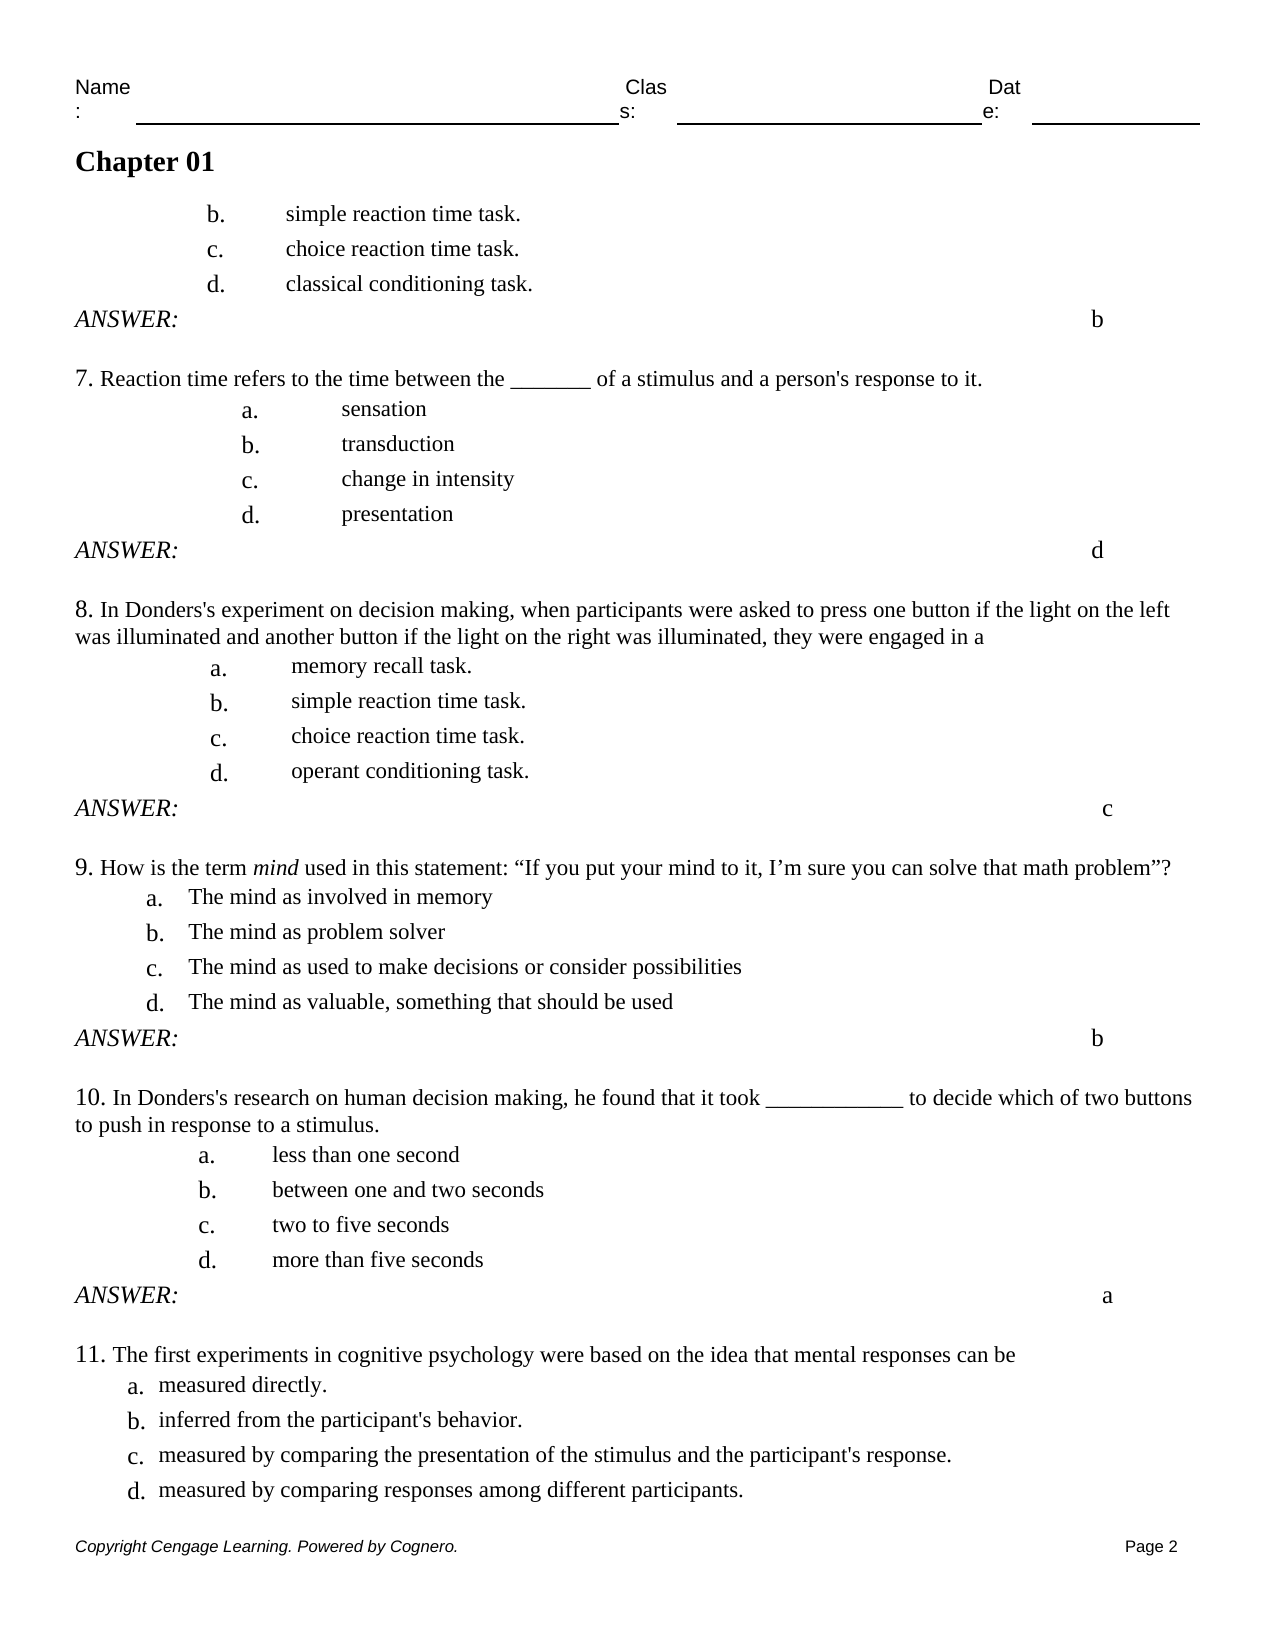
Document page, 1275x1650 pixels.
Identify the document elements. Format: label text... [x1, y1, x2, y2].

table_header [75, 1340, 1200, 1508]
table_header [75, 196, 1200, 337]
table_header 7. Reaction time refers to the time between the _______ of a stimulus and a person's response to it. [75, 364, 1200, 567]
table_header 8. In Donders's experiment on decision making, when participants were asked to press one button if the light on the left was illuminated and another button if the light on the right was illuminated, they were engaged in a [75, 594, 1200, 824]
table_header 9. How is the term mind used in this statement: “If you put your mind to it, I’m sure you can solve that math problem”? [75, 852, 1200, 1055]
table_header 10. In Donders's research on human decision making, he found that it took ____________ to decide which of two buttons to push in response to a stimulus. [75, 1083, 1200, 1313]
